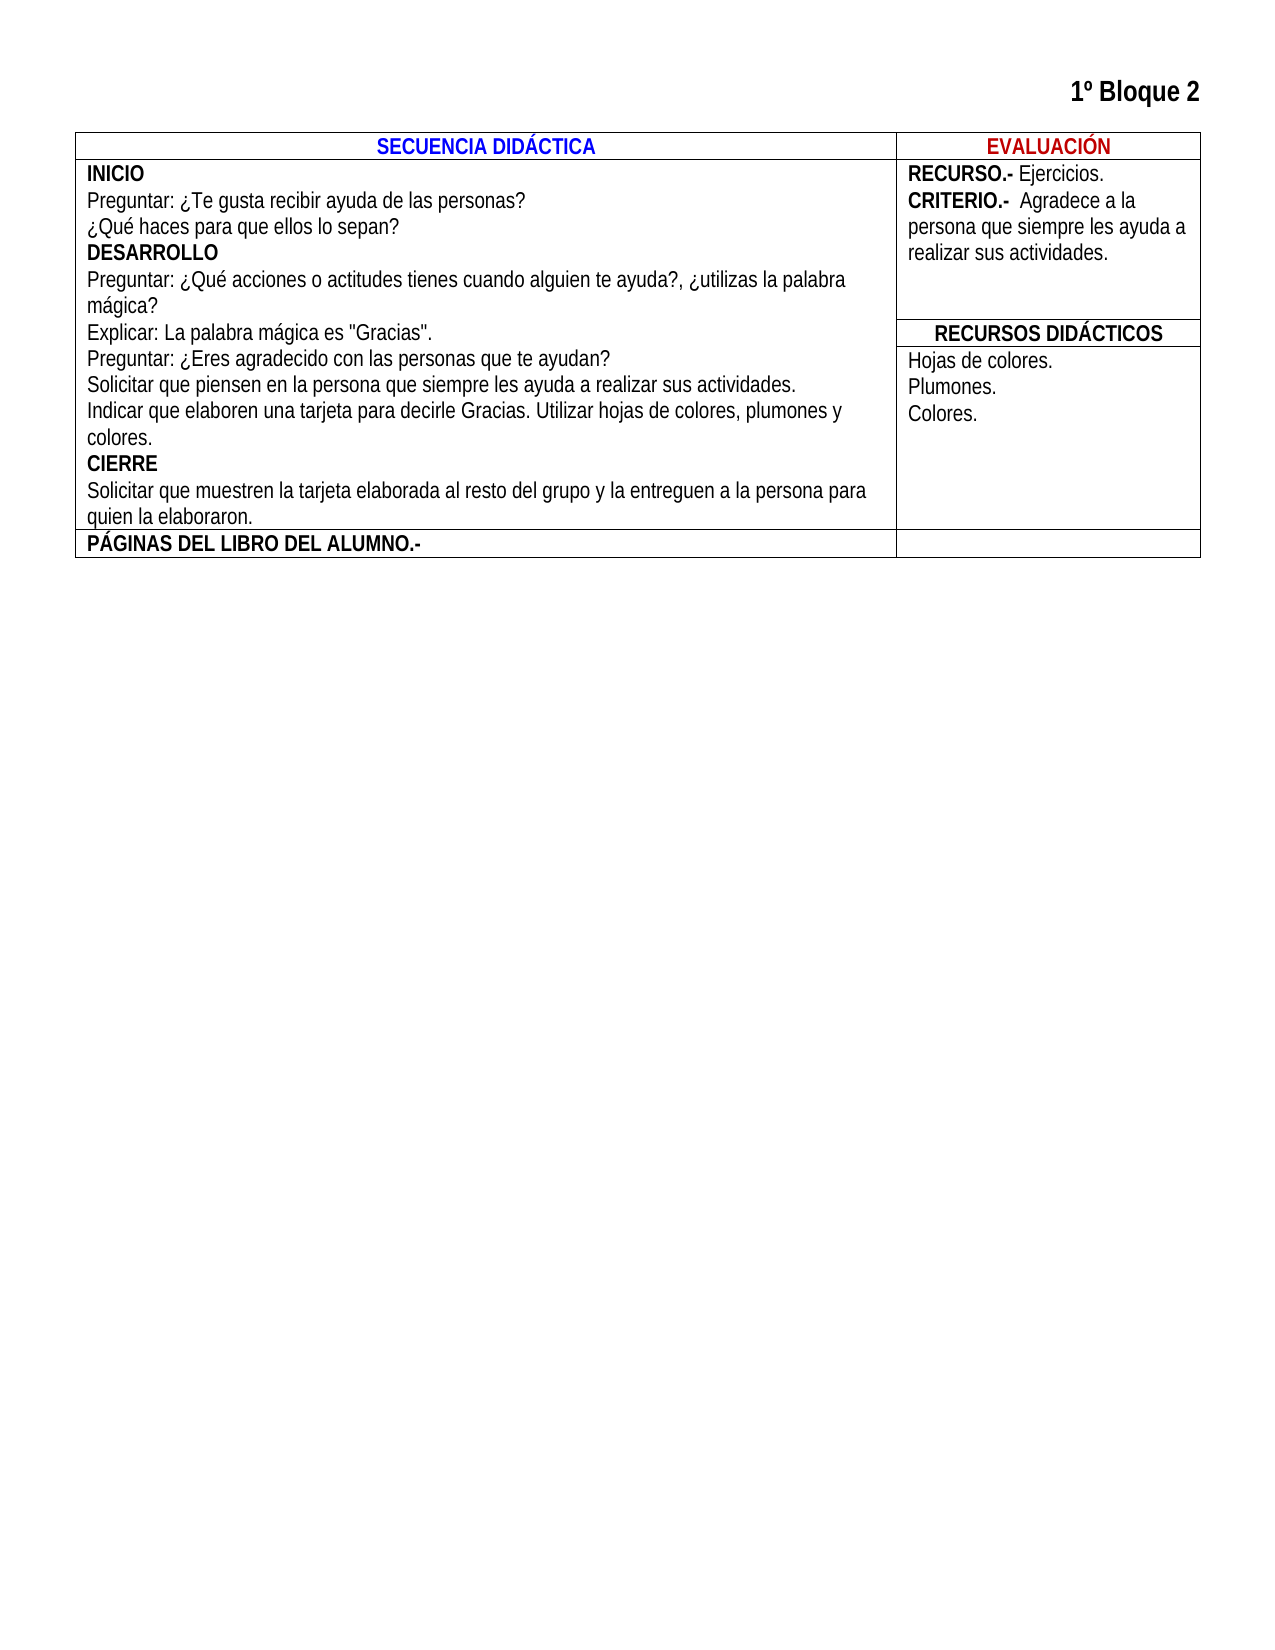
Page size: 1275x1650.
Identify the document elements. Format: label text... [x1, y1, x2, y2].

table_cell Hojas de colores. Plumones. Colores. [897, 347, 1200, 529]
table_cell RECURSO.- Ejercicios. CRITERIO.- Agradece a la persona que siempre les ayuda a realizar sus actividades. [897, 160, 1200, 318]
table_header SECUENCIA DIDÁCTICA [76, 133, 896, 159]
table_cell RECURSOS DIDÁCTICOS [897, 320, 1200, 346]
table_cell [897, 530, 1200, 557]
table_cell INICIO Preguntar: ¿Te gusta recibir ayuda de las personas? ¿Qué haces para que ellos lo sepan? DESARROLLO Preguntar: ¿Qué acciones o actitudes tienes cuando alguien te ayuda?, ¿utilizas la palabra mágica? Explicar: La palabra mágica es "Gracias". Preguntar: ¿Eres agradecido con las personas que te ayudan? Solicitar que piensen en la persona que siempre les ayuda a realizar sus actividades. Indicar que elaboren una tarjeta para decirle Gracias. Utilizar hojas de colores, plumones y colores. CIERRE Solicitar que muestren la tarjeta elaborada al resto del grupo y la entreguen a la persona para quien la elaboraron. [76, 160, 896, 529]
table_cell PÁGINAS DEL LIBRO DEL ALUMNO.- [76, 530, 896, 557]
table_header EVALUACIÓN [897, 133, 1200, 159]
